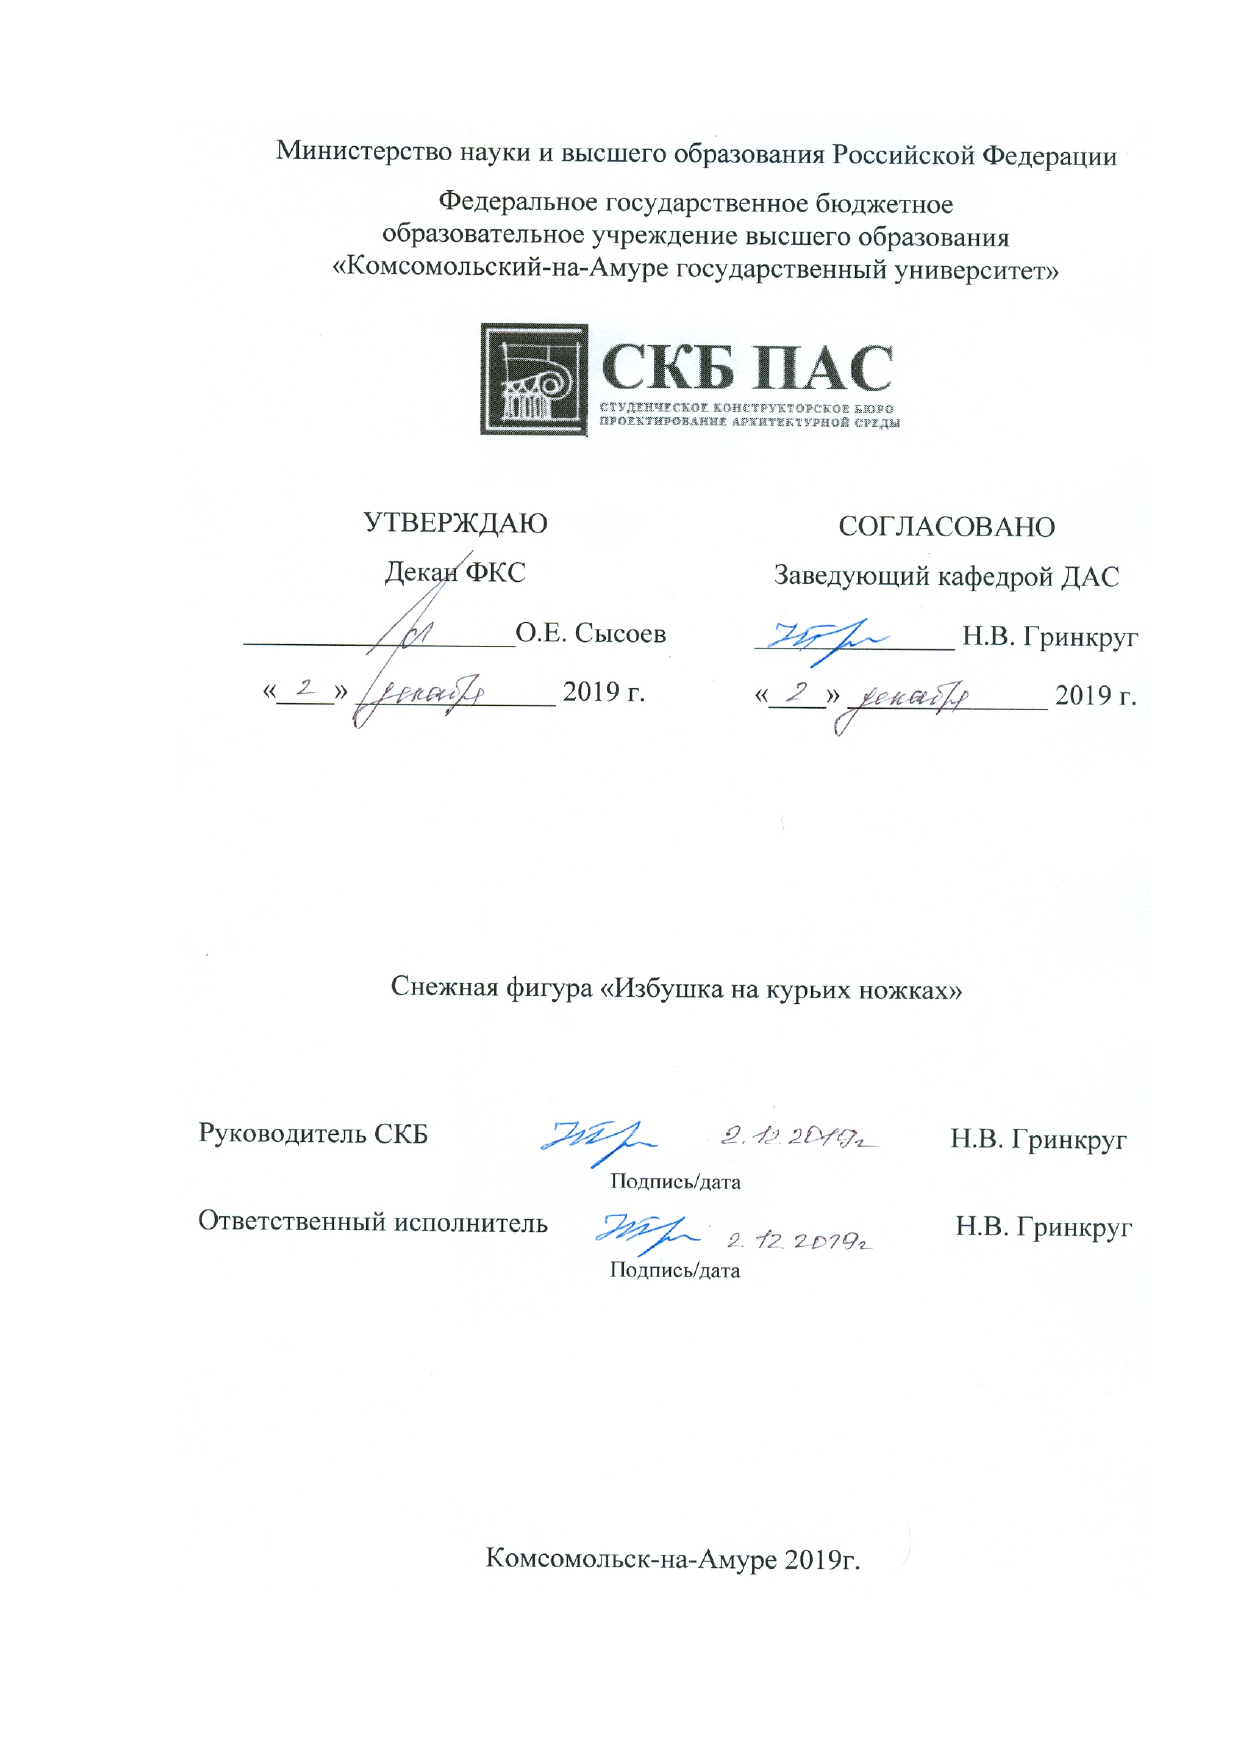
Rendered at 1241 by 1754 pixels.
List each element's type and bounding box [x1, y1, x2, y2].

picture [177, 118, 1152, 1597]
